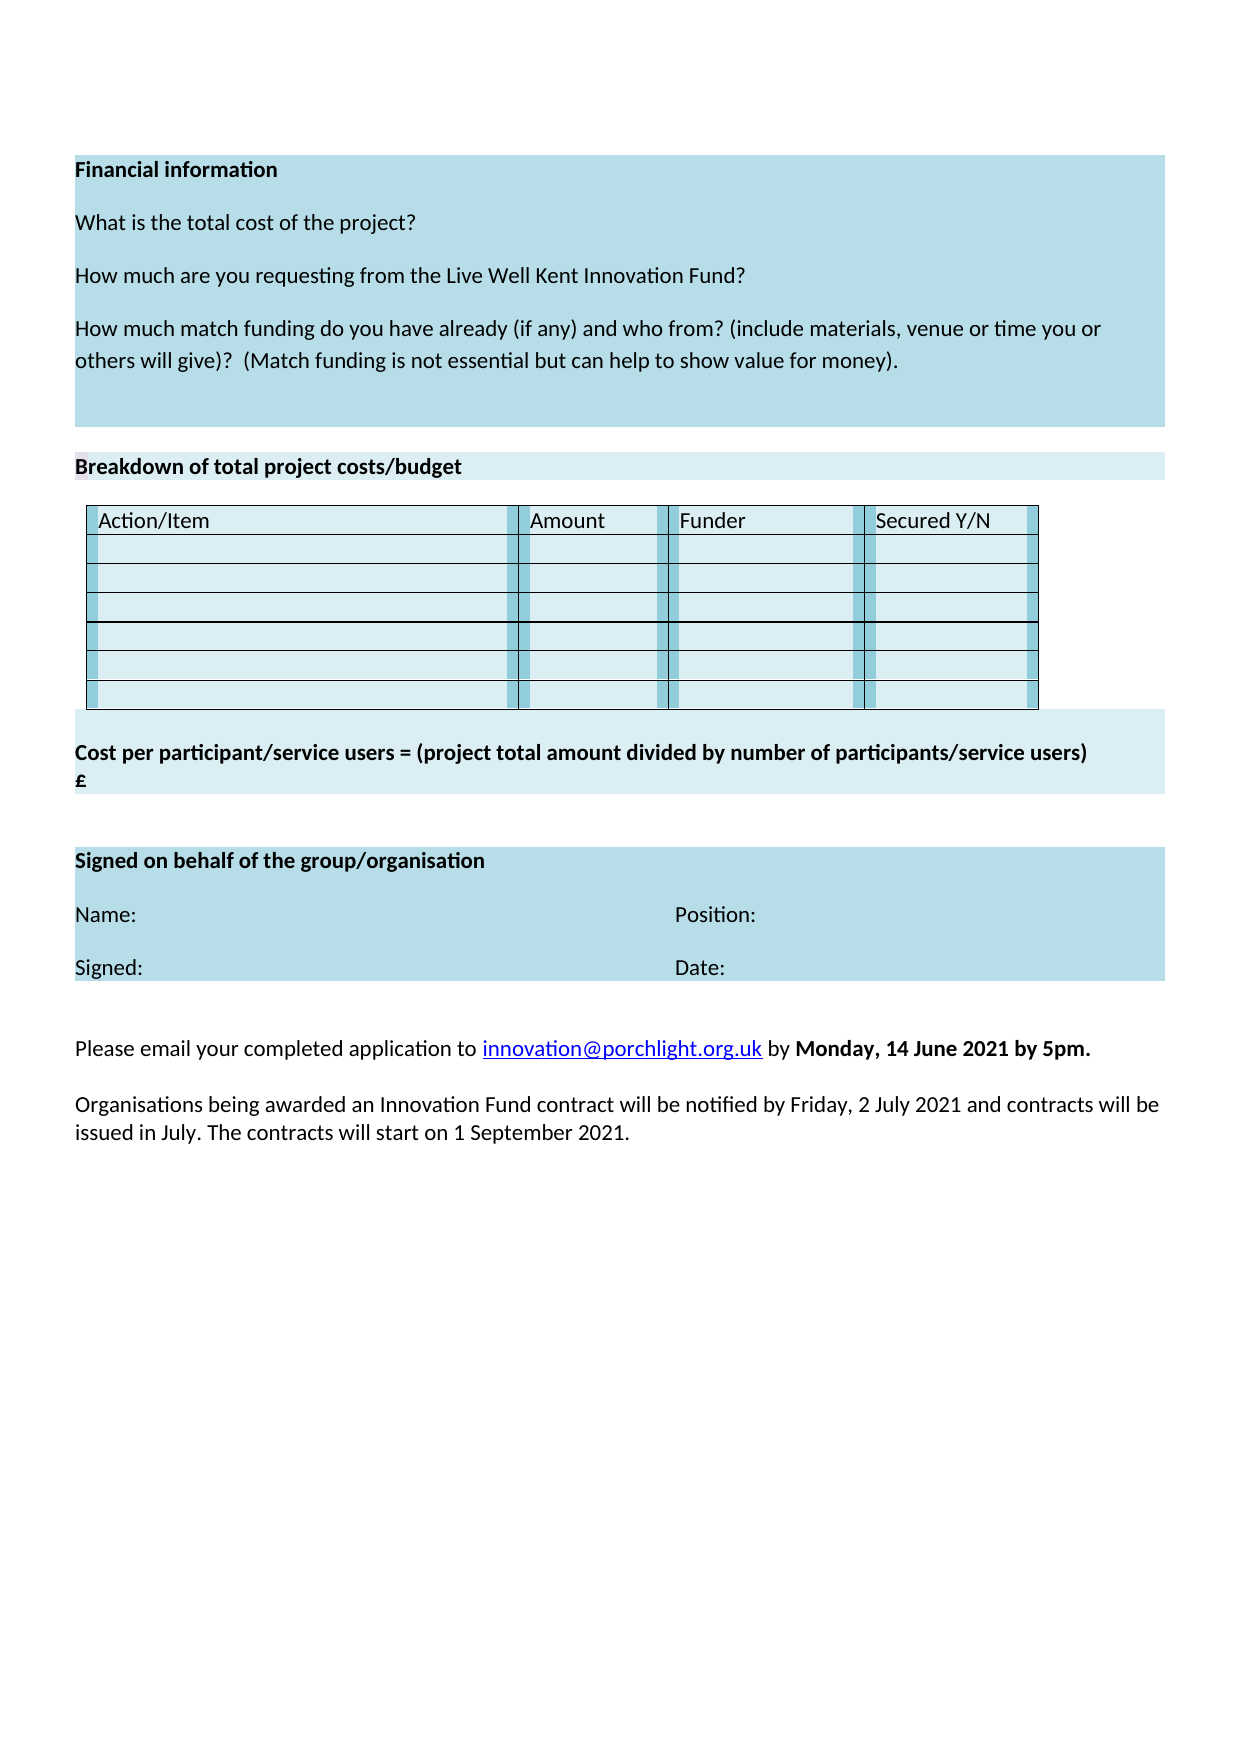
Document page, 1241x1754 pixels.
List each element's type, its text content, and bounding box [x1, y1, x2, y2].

table_cell [519, 593, 530, 621]
table_cell [669, 564, 679, 592]
text What is the total cost of the project? [75, 208, 1165, 236]
table_cell [657, 651, 668, 679]
table_cell [853, 651, 864, 679]
table_cell [507, 535, 518, 563]
table_cell [1027, 681, 1038, 708]
table_cell [507, 651, 518, 679]
table_cell [865, 535, 876, 563]
text Financial information [75, 155, 1165, 183]
table_cell [507, 593, 518, 621]
text Signed: Date: [75, 953, 1165, 981]
text Organisations being awarded an Innovation Fund contract will be notified by Friday, 2 July 2021 and contracts will be issued in July. The contracts will start on 1 September 2021. [75, 1090, 1165, 1146]
text Signed on behalf of the group/organisation [75, 847, 1165, 875]
table_cell [865, 651, 876, 679]
table_cell [1027, 651, 1038, 679]
table_cell [87, 564, 98, 592]
table_cell [657, 535, 668, 563]
table_cell [87, 623, 98, 650]
table_cell [669, 681, 679, 708]
table_cell [1027, 564, 1038, 592]
table_cell [853, 623, 864, 650]
text Please email your completed application to innovation@porchlight.org.uk by Monday, 14 June 2021 by 5pm. [75, 1034, 1165, 1062]
table_cell [657, 623, 668, 650]
text Name: Position: [75, 900, 1165, 928]
text How much are you requesting from the Live Well Kent Innovation Fund? [75, 261, 1165, 289]
table_cell [865, 593, 876, 621]
table_cell [853, 564, 864, 592]
table_cell [669, 593, 679, 621]
table_cell [853, 535, 864, 563]
table_cell [87, 593, 98, 621]
table_cell [865, 681, 876, 708]
table_cell [519, 564, 530, 592]
table_cell [519, 623, 530, 650]
table_cell [853, 681, 864, 708]
table_cell [865, 623, 876, 650]
table_cell [507, 564, 518, 592]
table_cell [669, 623, 679, 650]
text Breakdown of total project costs/budget [88, 452, 1165, 480]
table_cell [865, 564, 876, 592]
text £ [75, 766, 1165, 794]
table_cell [507, 681, 518, 708]
table_cell [507, 623, 518, 650]
table_cell [1027, 593, 1038, 621]
table_cell [669, 651, 679, 679]
table_cell [1027, 535, 1038, 563]
table_cell [657, 564, 668, 592]
table_cell [657, 593, 668, 621]
table_cell [657, 681, 668, 708]
table_cell [853, 593, 864, 621]
table_cell [519, 681, 530, 708]
table_cell [1027, 623, 1038, 650]
table_cell [519, 535, 530, 563]
text How much match funding do you have already (if any) and who from? (include materials, venue or time you or others will give)? (Match funding is not essential but can help to show value for money). [75, 314, 1165, 374]
table_cell [519, 651, 530, 679]
table_cell [87, 535, 98, 563]
table_cell [87, 681, 98, 708]
text Cost per participant/service users = (project total amount divided by number of participants/service users) [75, 738, 1165, 766]
table_cell [87, 651, 98, 679]
table_cell [669, 535, 679, 563]
